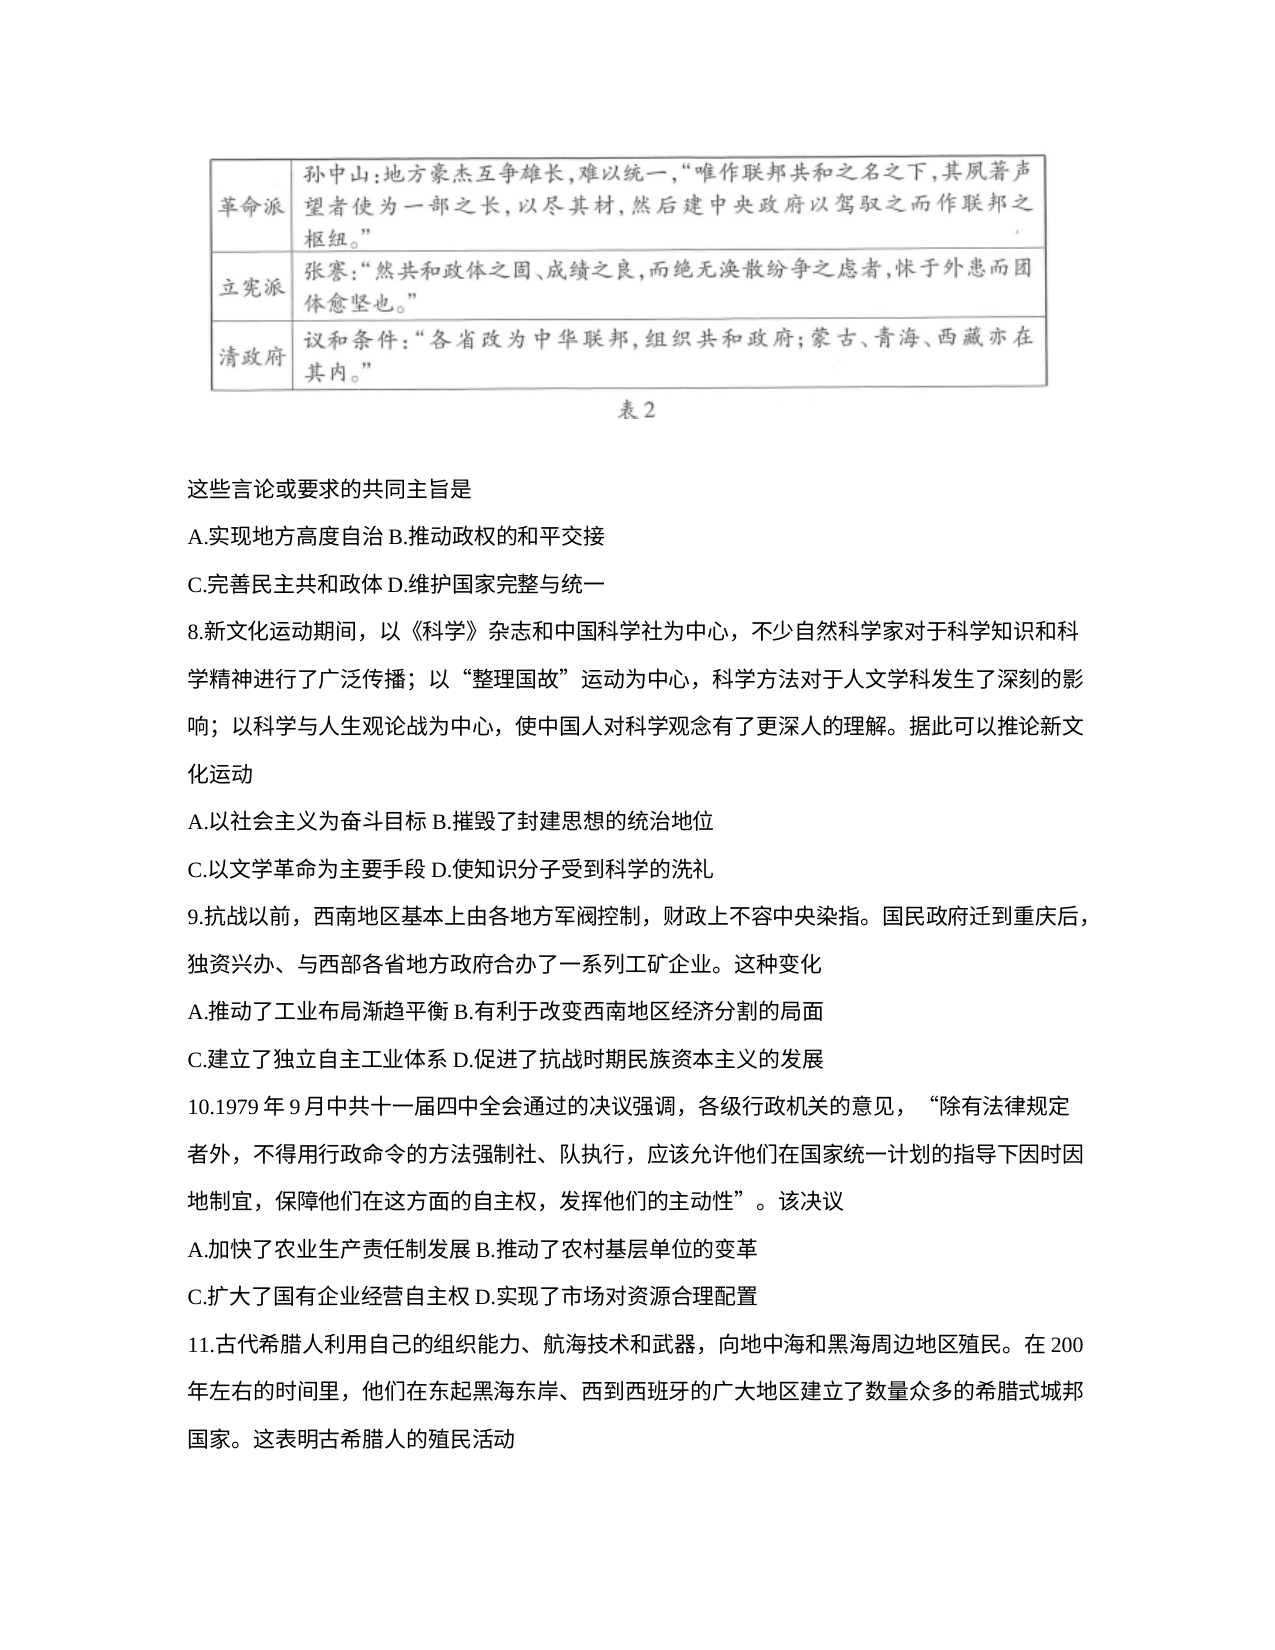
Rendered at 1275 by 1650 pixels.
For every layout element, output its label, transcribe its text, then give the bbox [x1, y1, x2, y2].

text C.以文学革命为主要手段D.使知识分子受到科学的洗礼 [187, 852, 1087, 883]
text A.以社会主义为奋斗目标B.摧毁了封建思想的统治地位 [187, 804, 1087, 836]
text A.推动了工业布局渐趋平衡B.有利于改变西南地区经济分割的局面 [187, 994, 1087, 1026]
text 这些言论或要求的共同主旨是 [187, 472, 1087, 503]
text 8.新文化运动期间，以《科学》杂志和中国科学社为中心，不少自然科学家对于科学知识和科学精神进行了广泛传播；以“整理国故”运动为中心，科学方法对于人文学科发生了深刻的影响；以科学与人生观论战为中心，使中国人对科学观念有了更深人的理解。据此可以推论新文化运动 [187, 614, 1087, 788]
text C.扩大了国有企业经营自主权D.实现了市场对资源合理配置 [187, 1279, 1087, 1311]
picture [187, 150, 1088, 419]
text C.建立了独立自主工业体系D.促进了抗战时期民族资本主义的发展 [187, 1042, 1087, 1073]
text 9.抗战以前，西南地区基本上由各地方军阀控制，财政上不容中央染指。国民政府迁到重庆后，独资兴办、与西部各省地方政府合办了一系列工矿企业。这种变化 [187, 899, 1087, 978]
text A.实现地方高度自治B.推动政权的和平交接 [187, 519, 1087, 551]
text 11.古代希腊人利用自己的组织能力、航海技术和武器，向地中海和黑海周边地区殖民。在200年左右的时间里，他们在东起黑海东岸、西到西班牙的广大地区建立了数量众多的希腊式城邦国家。这表明古希腊人的殖民活动 [187, 1327, 1087, 1453]
text 10.1979年9月中共十一届四中全会通过的决议强调，各级行政机关的意见，“除有法律规定者外，不得用行政命令的方法强制社、队执行，应该允许他们在国家统一计划的指导下因时因地制宜，保障他们在这方面的自主权，发挥他们的主动性”。该决议 [187, 1089, 1087, 1216]
text A.加快了农业生产责任制发展B.推动了农村基层单位的变革 [187, 1232, 1087, 1263]
text C.完善民主共和政体D.维护国家完整与统一 [187, 567, 1087, 598]
